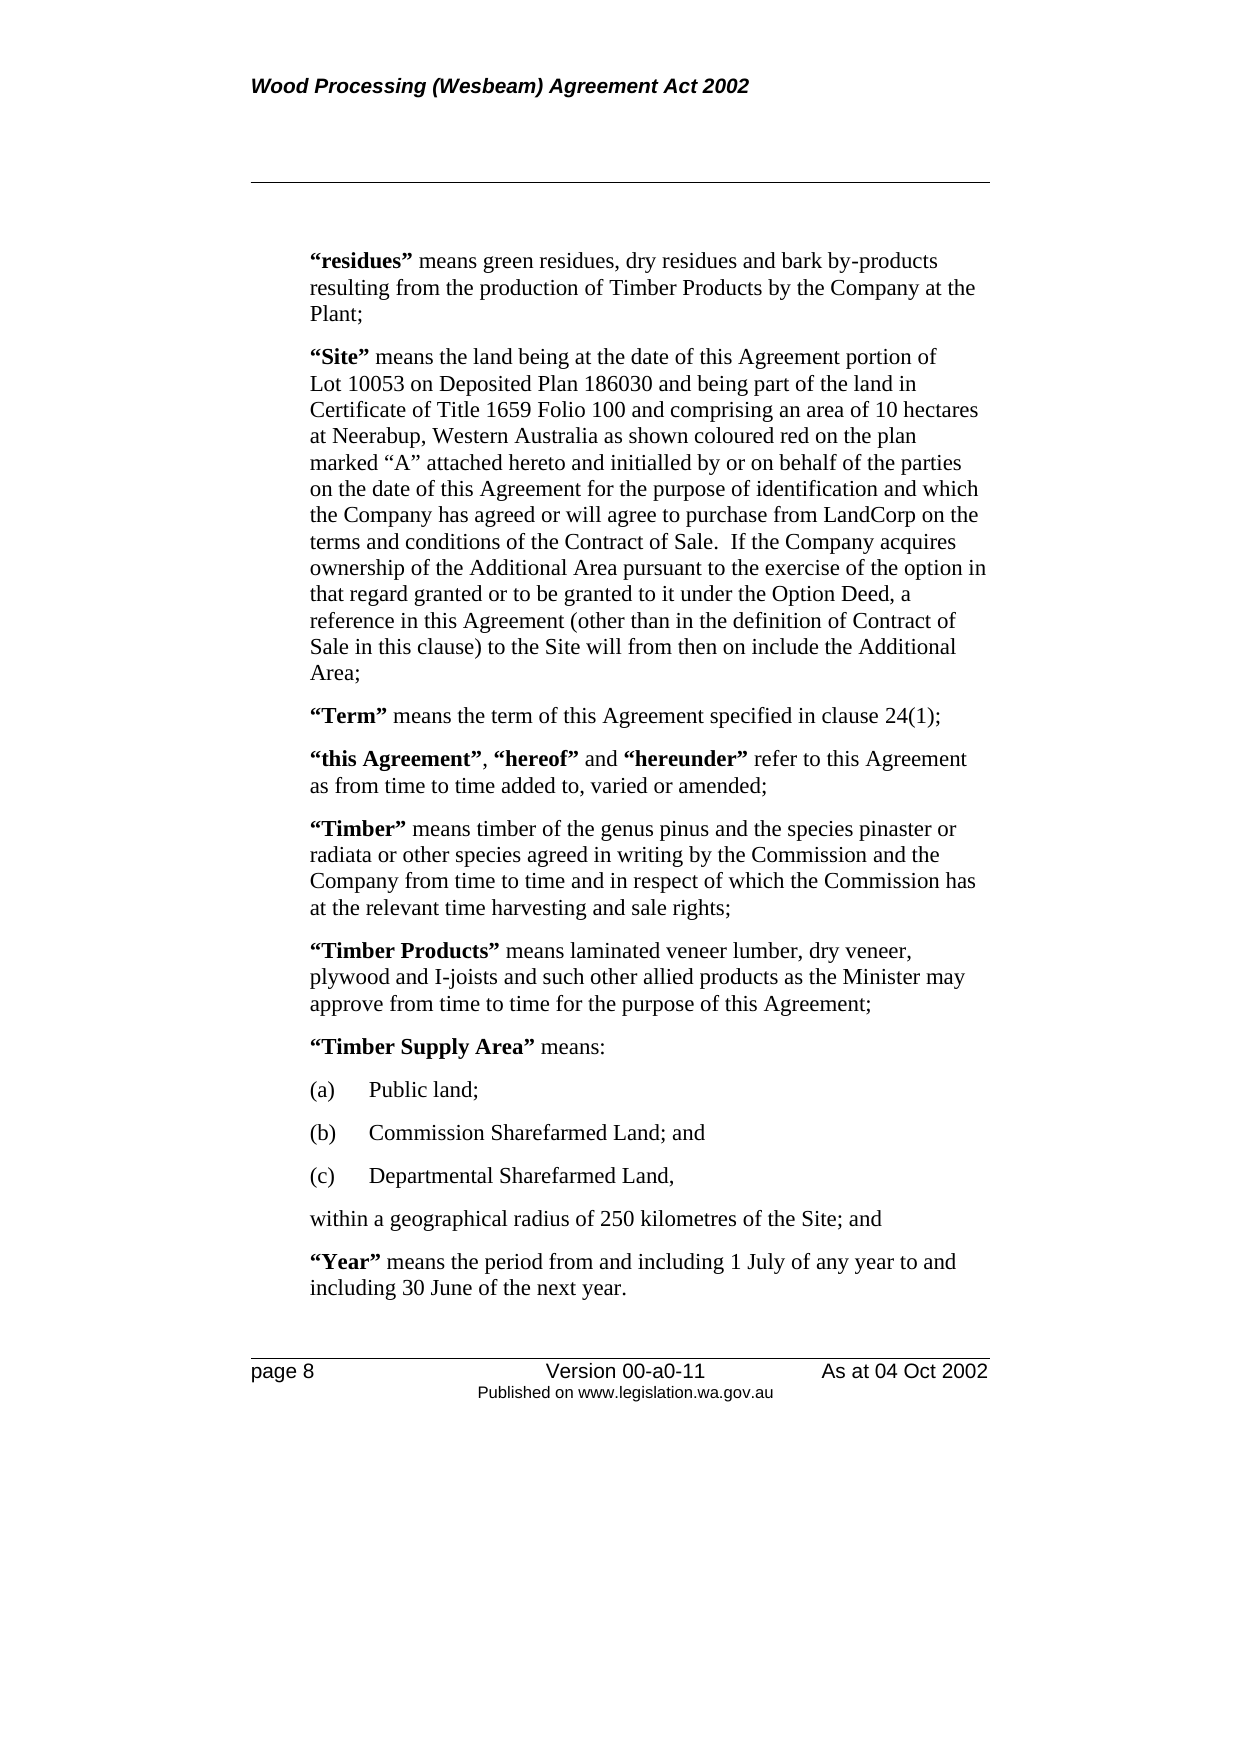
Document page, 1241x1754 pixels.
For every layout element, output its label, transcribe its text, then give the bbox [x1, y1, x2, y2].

text (a) Public land; [309, 1076, 990, 1102]
text (b) Commission Sharefarmed Land; and [309, 1119, 990, 1145]
text (c) Departmental Sharefarmed Land, [309, 1162, 990, 1188]
text “Year” means the period from and including 1 July of any year to and including 30 June of the next year. [251, 1248, 990, 1301]
text “Site” means the land being at the date of this Agreement portion of Lot 10053 on Deposited Plan 186030 and being part of the land in Certificate of Title 1659 Folio 100 and comprising an area of 10 hectares at Neerabup, Western Australia as shown coloured red on the plan marked “A” attached hereto and initialled by or on behalf of the parties on the date of this Agreement for the purpose of identification and which the Company has agreed or will agree to purchase from LandCorp on the terms and conditions of the Contract of Sale. If the Company acquires ownership of the Additional Area pursuant to the exercise of the option in that regard granted or to be granted to it under the Option Deed, a reference in this Agreement (other than in the definition of Contract of Sale in this clause) to the Site will from then on include the Additional Area; [251, 343, 990, 686]
text “Timber” means timber of the genus pinus and the species pinaster or radiata or other species agreed in writing by the Commission and the Company from time to time and in respect of which the Commission has at the relevant time harvesting and sale rights; [251, 815, 990, 920]
text within a geographical radius of 250 kilometres of the Site; and [251, 1205, 990, 1231]
text “residues” means green residues, dry residues and bark by-products resulting from the production of Timber Products by the Company at the Plant; [251, 247, 990, 327]
text “this Agreement”, “hereof” and “hereunder” refer to this Agreement as from time to time added to, varied or amended; [251, 746, 990, 798]
text “Timber Supply Area” means: [251, 1033, 990, 1059]
text “Term” means the term of this Agreement specified in clause 24(1); [251, 702, 990, 729]
text “Timber Products” means laminated veneer lumber, dry veneer, plywood and I-joists and such other allied products as the Minister may approve from time to time for the purpose of this Agreement; [251, 937, 990, 1016]
